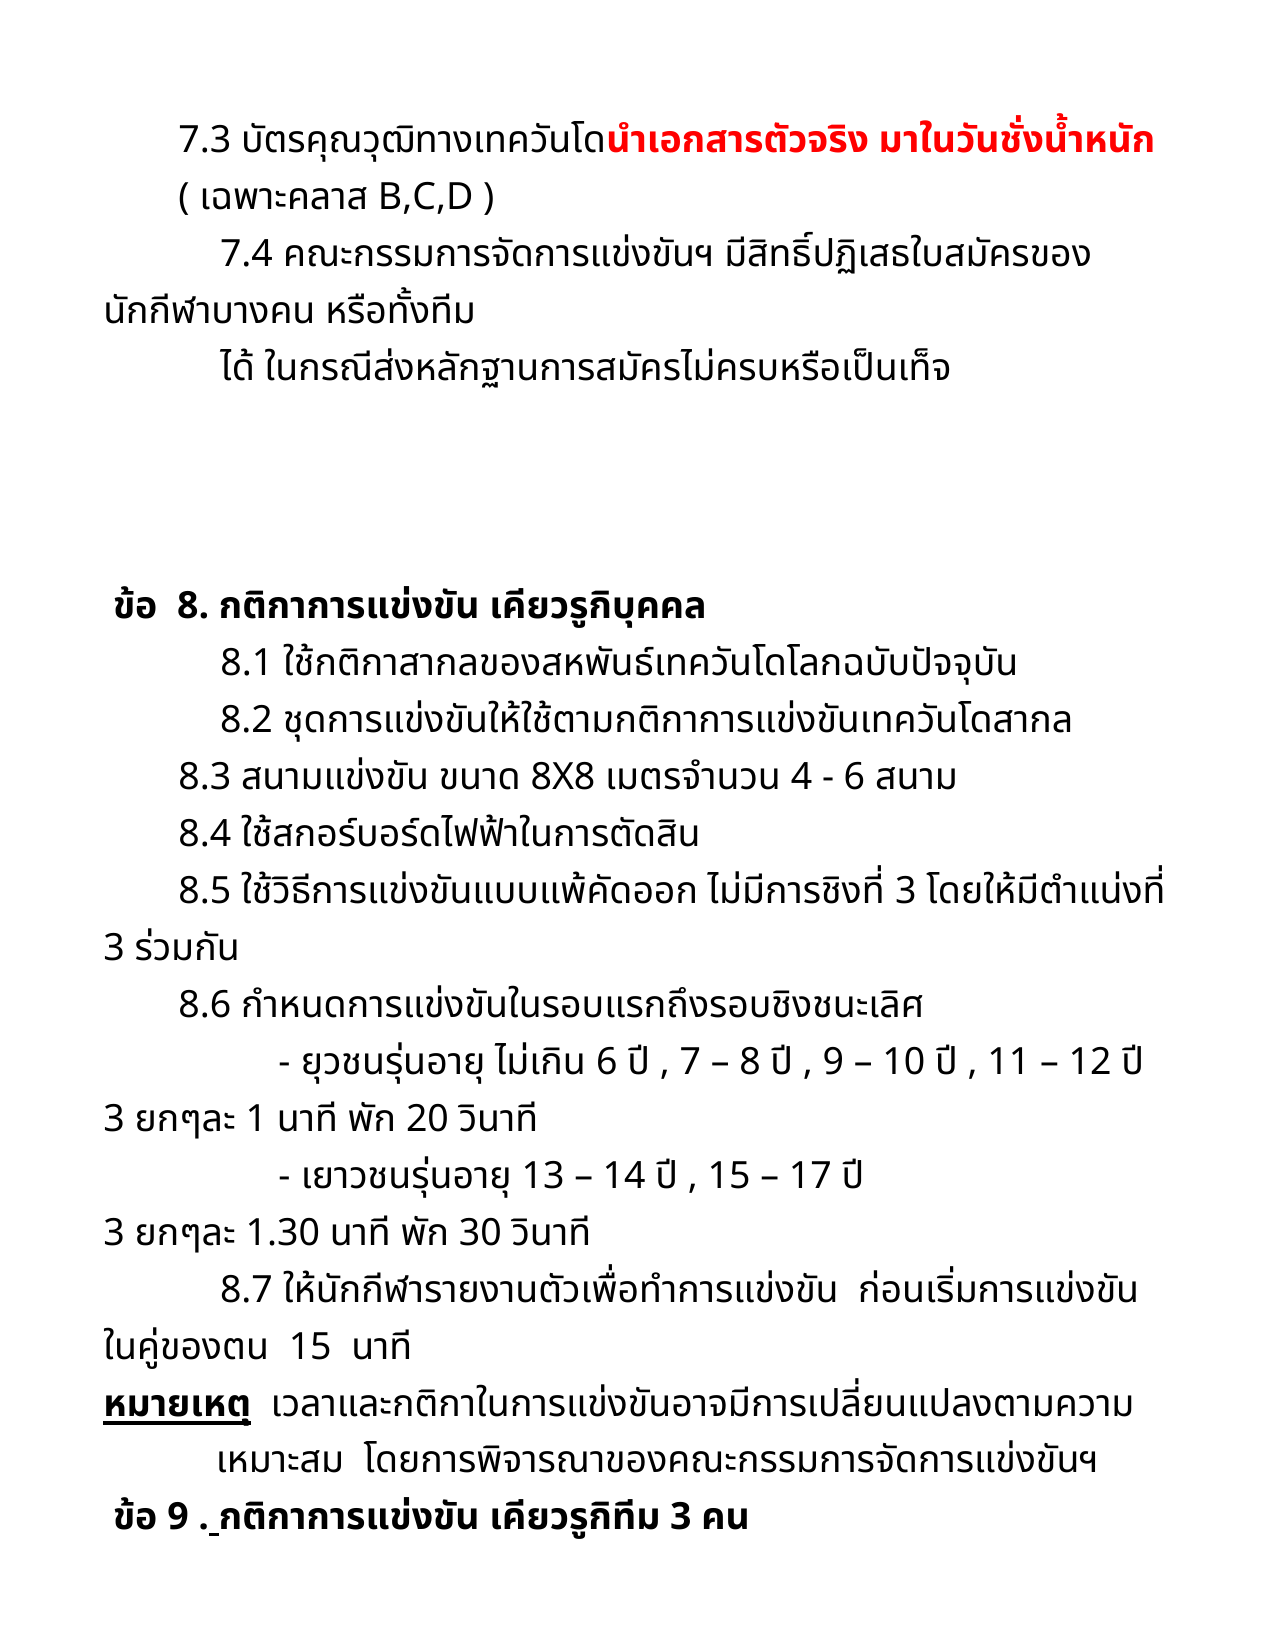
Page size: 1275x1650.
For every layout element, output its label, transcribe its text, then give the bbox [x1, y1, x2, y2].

text 8.4 ใช้สกอร์บอร์ดไฟฟ้าในการตัดสิน [103, 807, 1172, 863]
text 8.1 ใช้กติกาสากลของสหพันธ์เทควันโดโลกฉบับปัจจุบัน [103, 636, 1172, 693]
text ข้อ 8. กติกาการแข่งขัน เคียวรูกิบุคคล [103, 579, 1172, 636]
text 8.5 ใช้วิธีการแข่งขันแบบแพ้คัดออก ไม่มีการชิงที่ 3 โดยให้มีตำแน่งที่ 3 ร่วมกัน [103, 863, 1172, 977]
text ข้อ 9 . กติกาการแข่งขัน เคียวรูกิทีม 3 คน [103, 1490, 1172, 1547]
text 8.7 ให้นักกีฬารายงานตัวเพื่อทำการแข่งขัน ก่อนเริ่มการแข่งขันในคู่ของตน 15 นาที [103, 1262, 1172, 1376]
text หมายเหตุ เวลาและกติกาในการแข่งขันอาจมีการเปลี่ยนแปลงตามความเหมาะสม โดยการพิจารณาของคณะกรรมการจัดการแข่งขันฯ [103, 1376, 1172, 1490]
text 7.3 บัตรคุณวุฒิทางเทควันโดนำเอกสารตัวจริง มาในวันชั่งน้ำหนัก ( เฉพาะคลาส B,C,D ) [178, 112, 1172, 226]
text 8.6 กำหนดการแข่งขันในรอบแรกถึงรอบชิงชนะเลิศ [103, 977, 1172, 1034]
text - ยุวชนรุ่นอายุ ไม่เกิน 6 ปี , 7 – 8 ปี , 9 – 10 ปี , 11 – 12 ปี 3 ยกๆละ 1 นาที พัก 20 วินาที [103, 1034, 1172, 1148]
text ได้ ในกรณีส่งหลักฐานการสมัครไม่ครบหรือเป็นเท็จ [103, 340, 1169, 397]
text - เยาวชนรุ่นอายุ 13 – 14 ปี , 15 – 17 ปี 3 ยกๆละ 1.30 นาที พัก 30 วินาที [103, 1148, 1172, 1262]
text 7.4 คณะกรรมการจัดการแข่งขันฯ มีสิทธิ์ปฏิเสธใบสมัครของนักกีฬาบางคน หรือทั้งทีม [103, 226, 1169, 340]
text 8.3 สนามแข่งขัน ขนาด 8X8 เมตรจำนวน 4 - 6 สนาม [103, 749, 1172, 807]
text 8.2 ชุดการแข่งขันให้ใช้ตามกติกาการแข่งขันเทควันโดสากล [103, 693, 1172, 749]
